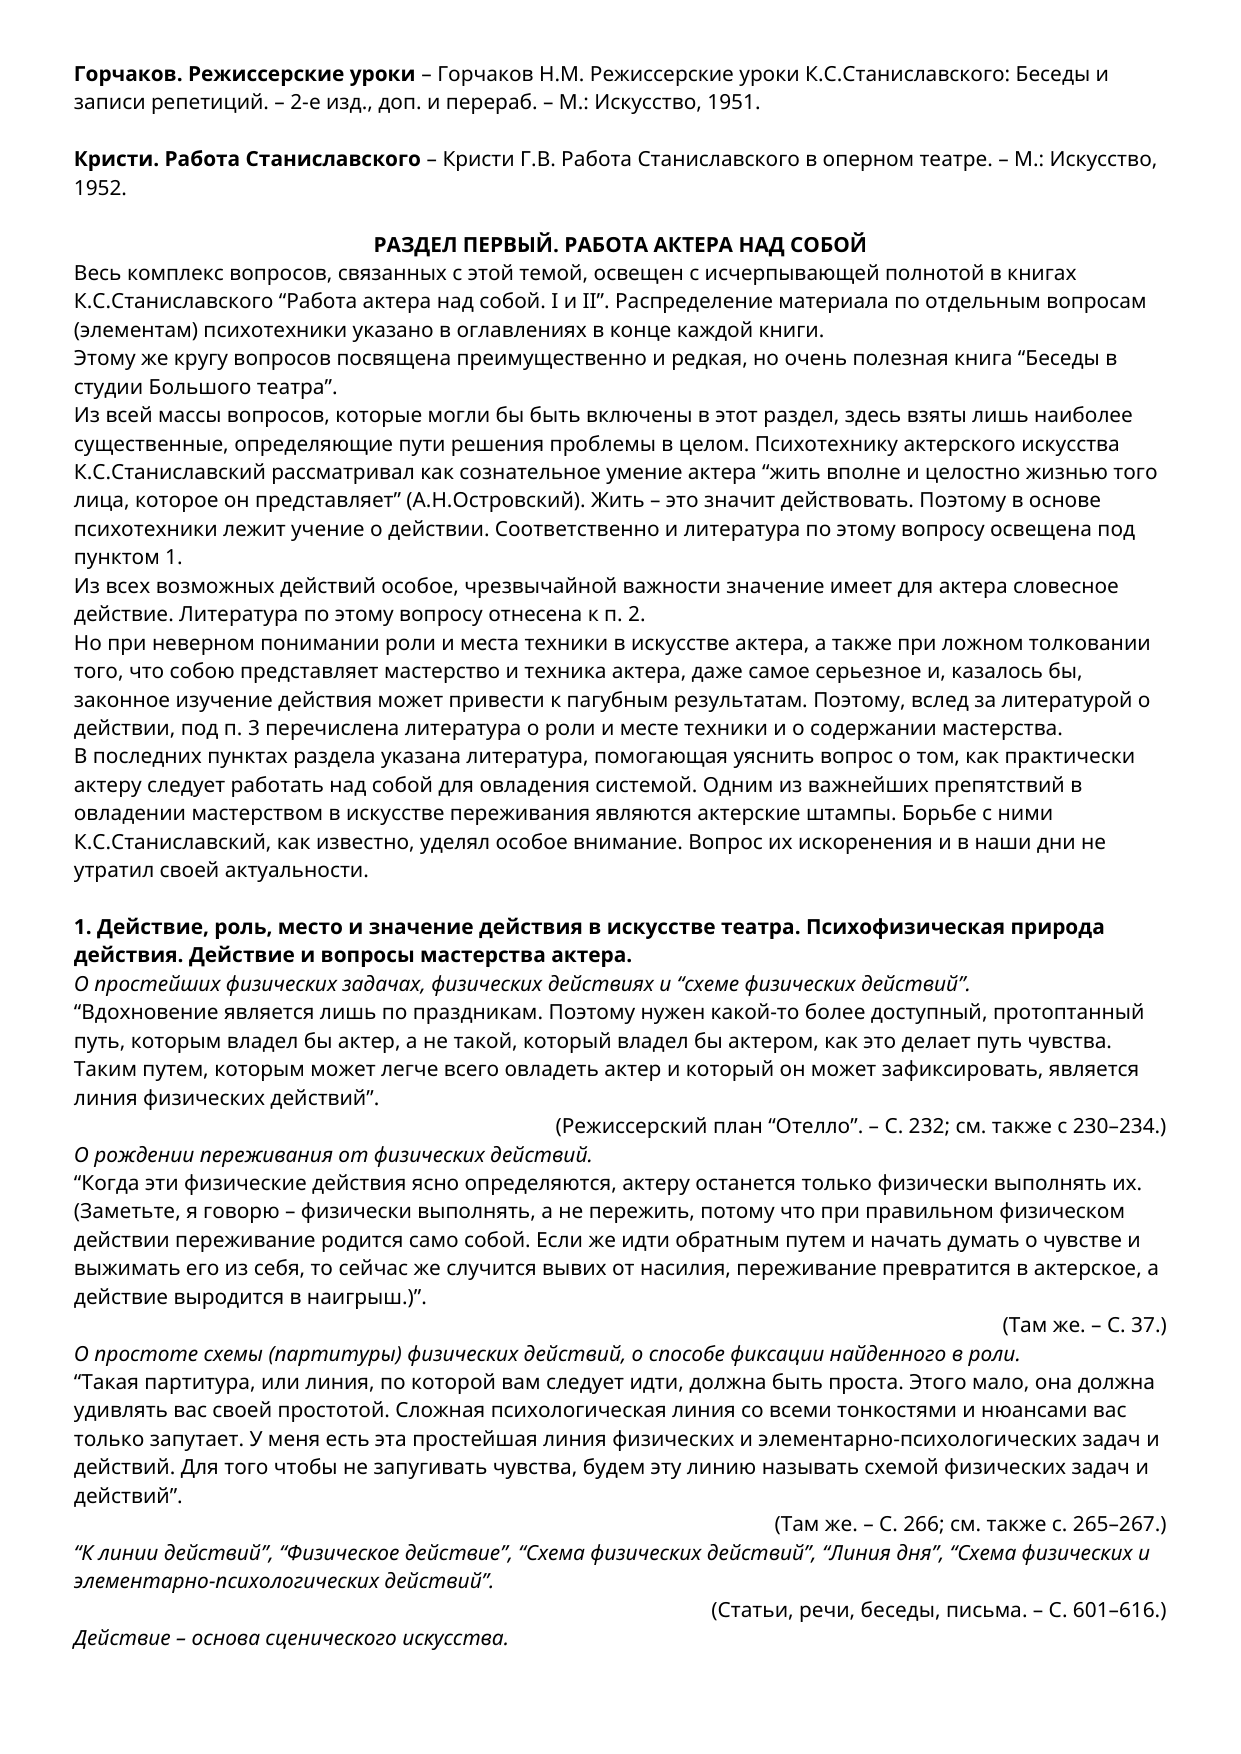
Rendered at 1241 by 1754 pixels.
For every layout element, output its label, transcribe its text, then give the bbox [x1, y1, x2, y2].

text “Когда эти физические действия ясно определяются, актеру останется только физически выполнять их. (Заметьте, я говорю – физически выполнять, а не пережить, потому что при правильном физическом действии переживание родится само собой. Если же идти обратным путем и начать думать о чувстве и выжимать его из себя, то сейчас же случится вывих от насилия, переживание превратится в актерское, а действие выродится в наигрыш.)”. [74, 1168, 1167, 1310]
text Действие – основа сценического искусства. [74, 1623, 1167, 1652]
text О простоте схемы (партитуры) физических действий, о способе фиксации найденного в роли. [74, 1339, 1167, 1367]
text (Там же. – С. 37.) [74, 1310, 1167, 1339]
text “Такая партитура, или линия, по которой вам следует идти, должна быть проста. Этого мало, она должна удивлять вас своей простотой. Сложная психологическая линия со всеми тонкостями и нюансами вас только запутает. У меня есть эта простейшая линия физических и элементарно-психологических задач и действий. Для того чтобы не запугивать чувства, будем эту линию называть схемой физических задач и действий”. [74, 1367, 1167, 1509]
text (Там же. – С. 266; см. также с. 265–267.) [74, 1509, 1167, 1538]
text (Статьи, речи, беседы, письма. – С. 601–616.) [74, 1595, 1167, 1623]
text 1. Действие, роль, место и значение действия в искусстве театра. Психофизическая природа действия. Действие и вопросы мастерства актера. [74, 912, 1167, 969]
text РАЗДЕЛ ПЕРВЫЙ. РАБОТА АКТЕРА НАД СОБОЙ [74, 230, 1167, 258]
text Из всей массы вопросов, которые могли бы быть включены в этот раздел, здесь взяты лишь наиболее существенные, определяющие пути решения проблемы в целом. Психотехнику актерского искусства К.С.Станиславский рассматривал как сознательное умение актера “жить вполне и целостно жизнью того лица, которое он представляет” (А.Н.Островский). Жить – это значит действовать. Поэтому в основе психотехники лежит учение о действии. Соответственно и литература по этому вопросу освещена под пунктом 1. [74, 400, 1167, 571]
text Из всех возможных действий особое, чрезвычайной важности значение имеет для актера словесное действие. Литература по этому вопросу отнесена к п. 2. [74, 571, 1167, 628]
text Но при неверном понимании роли и места техники в искусстве актера, а также при ложном толковании того, что собою представляет мастерство и техника актера, даже самое серьезное и, казалось бы, законное изучение действия может привести к пагубным результатам. Поэтому, вслед за литературой о действии, под п. 3 перечислена литература о роли и месте техники и о содержании мастерства. [74, 628, 1167, 742]
text Горчаков. Режиссерские уроки – Горчаков Н.М. Режиссерские уроки К.С.Станиславского: Беседы и записи репетиций. – 2-е изд., доп. и перераб. – М.: Искусство, 1951. [74, 59, 1167, 116]
text В последних пунктах раздела указана литература, помогающая уяснить вопрос о том, как практически актеру следует работать над собой для овладения системой. Одним из важнейших препятствий в овладении мастерством в искусстве переживания являются актерские штампы. Борьбе с ними К.С.Станиславский, как известно, уделял особое внимание. Вопрос их искоренения и в наши дни не утратил своей актуальности. [74, 742, 1167, 884]
text О рождении переживания от физических действий. [74, 1140, 1167, 1168]
text (Режиссерский план “Отелло”. – С. 232; см. также с 230–234.) [74, 1111, 1167, 1140]
text О простейших физических задачах, физических действиях и “схеме физических действий”. [74, 969, 1167, 997]
text Кристи. Работа Станиславского – Кристи Г.В. Работа Станиславского в оперном театре. – М.: Искусство, 1952. [74, 144, 1167, 201]
text Весь комплекс вопросов, связанных с этой темой, освещен с исчерпывающей полнотой в книгах К.С.Станиславского “Работа актера над собой. I и II”. Распределение материала по отдельным вопросам (элементам) психотехники указано в оглавлениях в конце каждой книги. [74, 258, 1167, 343]
text Этому же кругу вопросов посвящена преимущественно и редкая, но очень полезная книга “Беседы в студии Большого театра”. [74, 343, 1167, 400]
text “Вдохновение является лишь по праздникам. Поэтому нужен какой-то более доступный, протоптанный путь, которым владел бы актер, а не такой, который владел бы актером, как это делает путь чувства. Таким путем, которым может легче всего овладеть актер и который он может зафиксировать, является линия физических действий”. [74, 997, 1167, 1111]
text “К линии действий”, “Физическое действие”, “Схема физических действий”, “Линия дня”, “Схема физических и элементарно-психологических действий”. [74, 1538, 1167, 1595]
